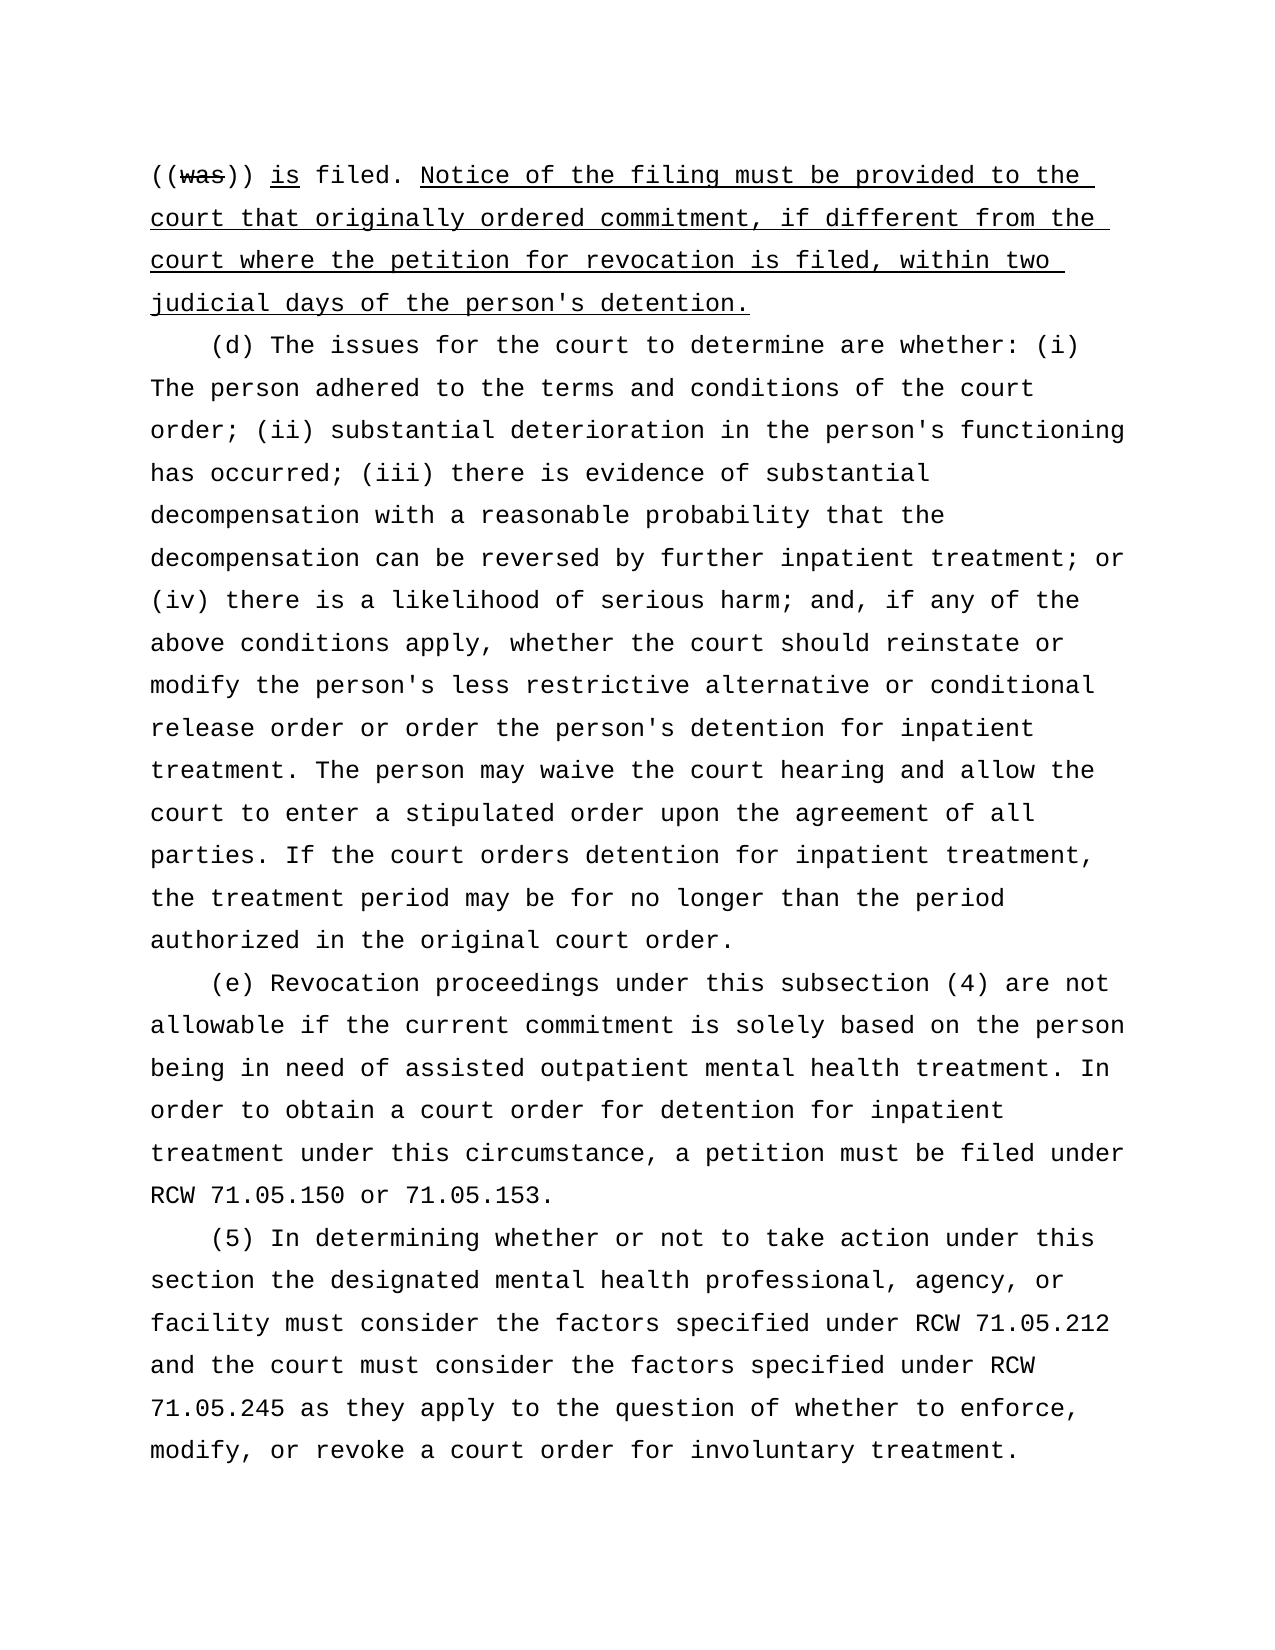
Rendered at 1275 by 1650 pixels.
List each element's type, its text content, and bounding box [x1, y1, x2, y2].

text (5) In determining whether or not to take action under this section the designated mental health professional, agency, or facility must consider the factors specified under RCW 71.05.212 and the court must consider the factors specified under RCW 71.05.245 as they apply to the question of whether to enforce, modify, or revoke a court order for involuntary treatment. [150, 1212, 1125, 1467]
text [150, 150, 1125, 320]
text (e) Revocation proceedings under this subsection (4) are not allowable if the current commitment is solely based on the person being in need of assisted outpatient mental health treatment. In order to obtain a court order for detention for inpatient treatment under this circumstance, a petition must be filed under RCW 71.05.150 or 71.05.153. [150, 957, 1125, 1212]
text (d) The issues for the court to determine are whether: (i) The person adhered to the terms and conditions of the court order; (ii) substantial deterioration in the person's functioning has occurred; (iii) there is evidence of substantial decompensation with a reasonable probability that the decompensation can be reversed by further inpatient treatment; or (iv) there is a likelihood of serious harm; and, if any of the above conditions apply, whether the court should reinstate or modify the person's less restrictive alternative or conditional release order or order the person's detention for inpatient treatment. The person may waive the court hearing and allow the court to enter a stipulated order upon the agreement of all parties. If the court orders detention for inpatient treatment, the treatment period may be for no longer than the period authorized in the original court order. [150, 320, 1125, 957]
